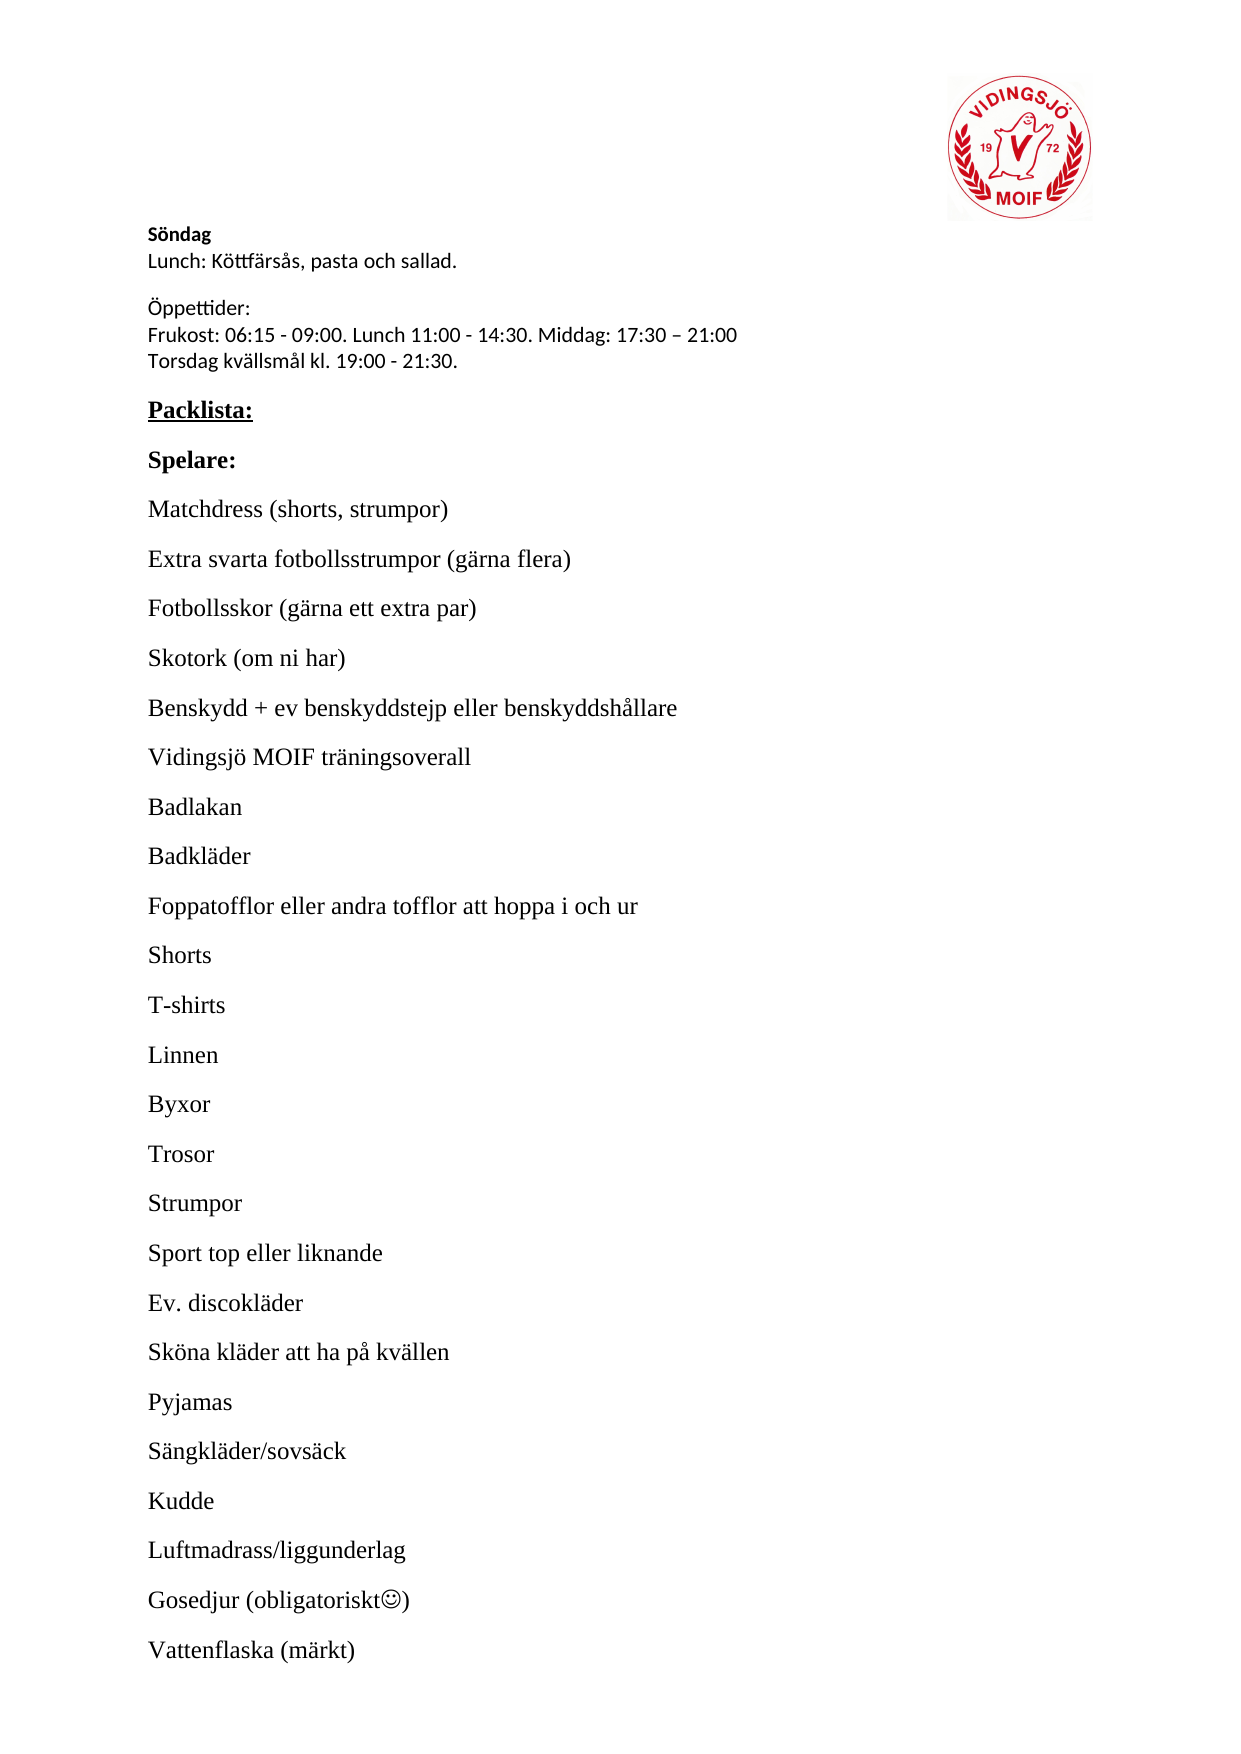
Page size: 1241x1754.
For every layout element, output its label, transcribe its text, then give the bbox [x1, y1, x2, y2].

text Packlista: [148, 395, 1092, 424]
text Badlakan [148, 792, 1092, 821]
text Sköna kläder att ha på kvällen [148, 1337, 1092, 1366]
text Linnen [148, 1040, 1092, 1068]
text Shorts [148, 941, 1092, 969]
text Benskydd + ev benskyddstejp eller benskyddshållare [148, 693, 1092, 721]
text Extra svarta fotbollsstrumpor (gärna flera) [148, 544, 1092, 573]
text Vattenflaska (märkt) [148, 1635, 1092, 1663]
text Sport top eller liknande [148, 1238, 1092, 1267]
text Ev. discokläder [148, 1288, 1092, 1316]
text Strumpor [148, 1188, 1092, 1217]
text Luftmadrass/liggunderlag [148, 1536, 1092, 1564]
text Kudde [148, 1486, 1092, 1515]
text Trosor [148, 1139, 1092, 1168]
text Spelare: [148, 445, 1092, 473]
text Badkläder [148, 841, 1092, 870]
text Skotork (om ni har) [148, 643, 1092, 672]
text Sängkläder/sovsäck [148, 1436, 1092, 1465]
text Pyjamas [148, 1387, 1092, 1416]
text Byxor [148, 1089, 1092, 1118]
text Vidingsjö MOIF träningsoverall [148, 742, 1092, 771]
text T-shirts [148, 990, 1092, 1019]
text Matchdress (shorts, strumpor) [148, 494, 1092, 523]
text Fotbollsskor (gärna ett extra par) [148, 593, 1092, 622]
text Gosedjur (obligatoriskt) [148, 1585, 1092, 1614]
picture [947, 73, 1093, 221]
text Foppatofflor eller andra tofflor att hoppa i och ur [148, 891, 1092, 920]
text Öppettider: Frukost: 06:15 - 09:00. Lunch 11:00 - 14:30. Middag: 17:30 – 21:00 Torsdag kvällsmål kl. 19:00 - 21:30. [148, 294, 1092, 374]
